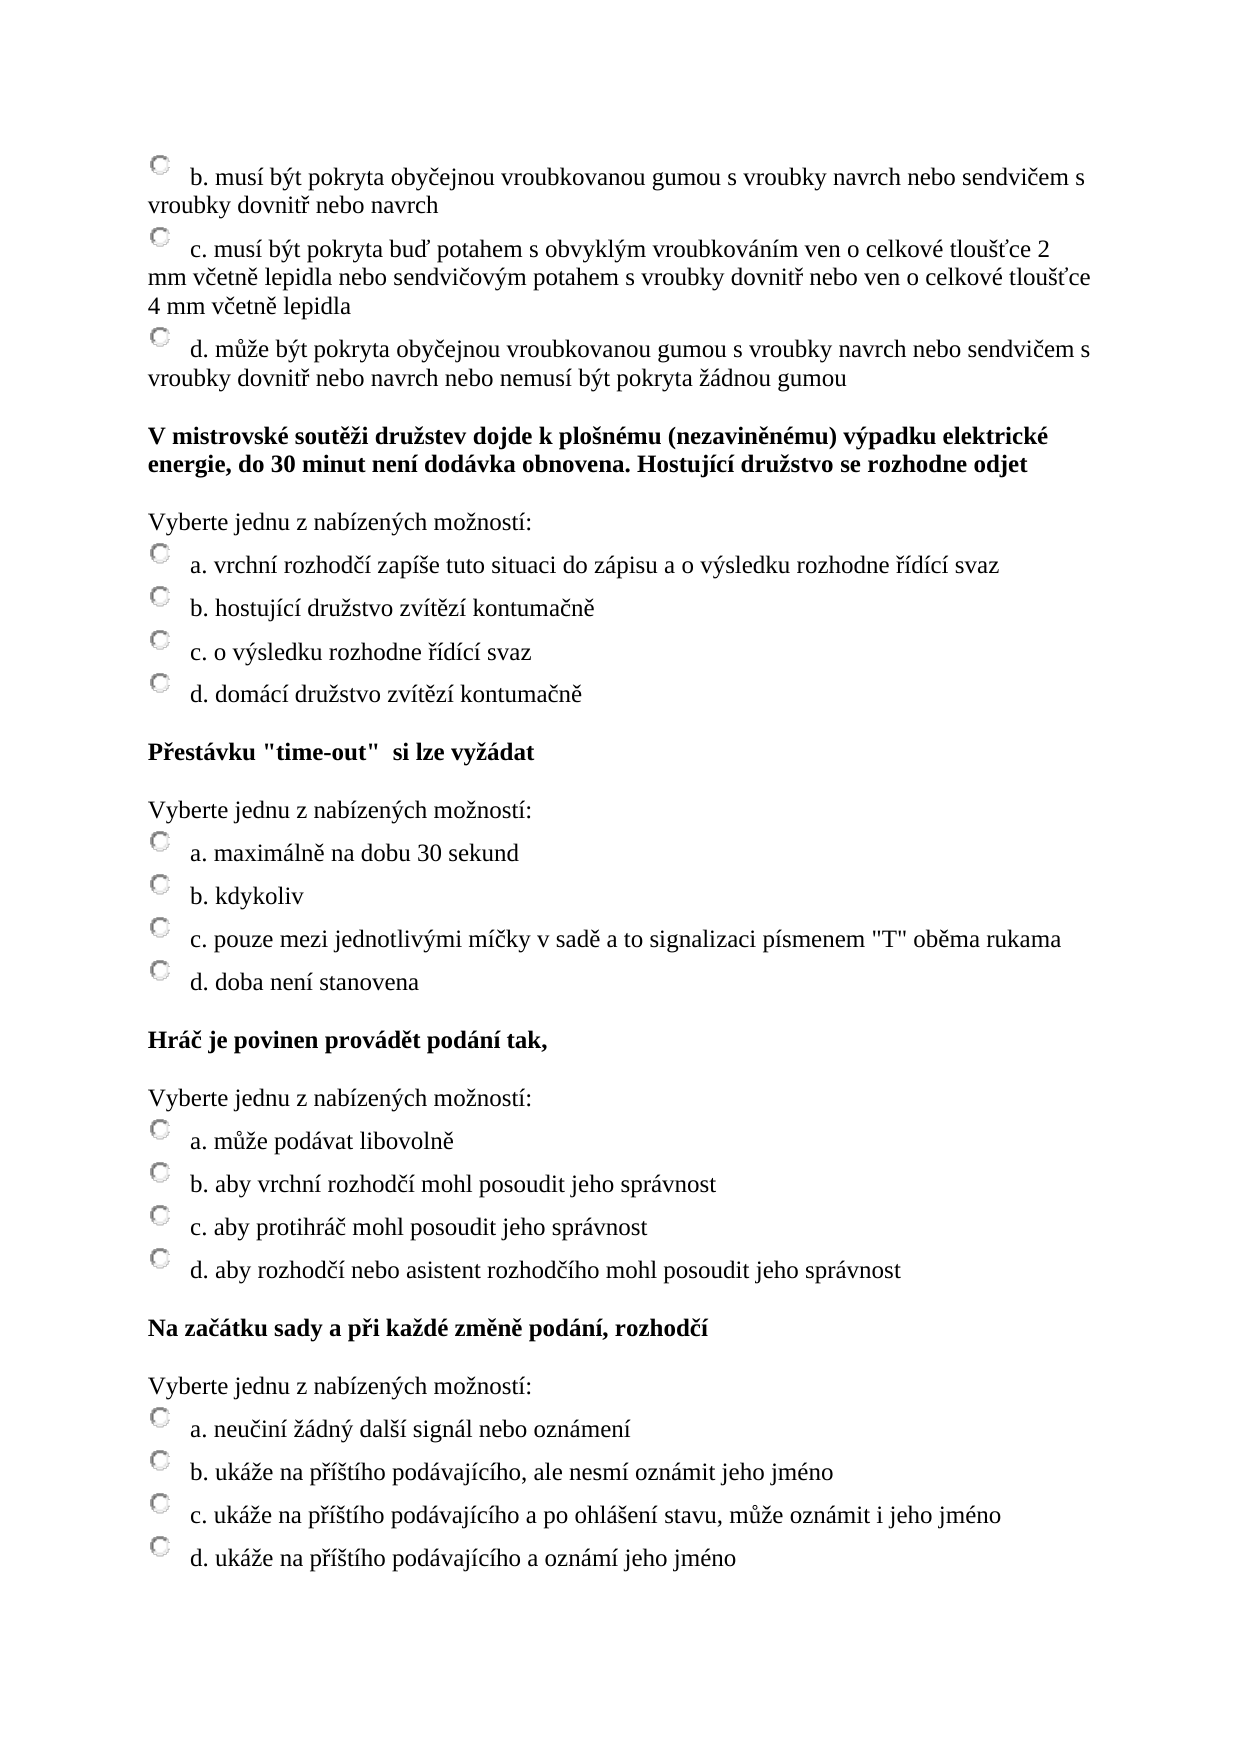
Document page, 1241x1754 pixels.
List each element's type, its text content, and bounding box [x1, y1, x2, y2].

text Na začátku sady a při každé změně podání, rozhodčí [148, 1313, 1093, 1342]
text Vyberte jednu z nabízených možností: [148, 1083, 1093, 1112]
text d. aby rozhodčí nebo asistent rozhodčího mohl posoudit jeho správnost [148, 1241, 1093, 1284]
text c. o výsledku rozhodne řídící svaz [148, 622, 1093, 665]
text d. domácí družstvo zvítězí kontumačně [148, 665, 1093, 708]
text a. maximálně na dobu 30 sekund [148, 824, 1093, 867]
text Hráč je povinen provádět podání tak, [148, 1025, 1093, 1054]
text b. ukáže na příštího podávajícího, ale nesmí oznámit jeho jméno [148, 1443, 1093, 1486]
text Vyberte jednu z nabízených možností: [148, 1371, 1093, 1400]
text b. kdykoliv [148, 867, 1093, 910]
text Vyberte jednu z nabízených možností: [148, 795, 1093, 824]
text b. hostující družstvo zvítězí kontumačně [148, 579, 1093, 622]
text a. vrchní rozhodčí zapíše tuto situaci do zápisu a o výsledku rozhodne řídící svaz [148, 536, 1093, 579]
text d. doba není stanovena [148, 953, 1093, 996]
text V mistrovské soutěži družstev dojde k plošnému (nezaviněnému) výpadku elektrické energie, do 30 minut není dodávka obnovena. Hostující družstvo se rozhodne odjet [148, 421, 1093, 478]
text c. aby protihráč mohl posoudit jeho správnost [148, 1198, 1093, 1241]
text a. neučiní žádný další signál nebo oznámení [148, 1400, 1093, 1443]
text Vyberte jednu z nabízených možností: [148, 507, 1093, 536]
text c. pouze mezi jednotlivými míčky v sadě a to signalizaci písmenem "T" oběma rukama [148, 910, 1093, 953]
text b. musí být pokryta obyčejnou vroubkovanou gumou s vroubky navrch nebo sendvičem s vroubky dovnitř nebo navrch [148, 148, 1093, 219]
text d. může být pokryta obyčejnou vroubkovanou gumou s vroubky navrch nebo sendvičem s vroubky dovnitř nebo navrch nebo nemusí být pokryta žádnou gumou [148, 320, 1093, 392]
text b. aby vrchní rozhodčí mohl posoudit jeho správnost [148, 1155, 1093, 1198]
text a. může podávat libovolně [148, 1112, 1093, 1155]
text d. ukáže na příštího podávajícího a oznámí jeho jméno [148, 1529, 1093, 1572]
text c. ukáže na příštího podávajícího a po ohlášení stavu, může oznámit i jeho jméno [148, 1486, 1093, 1529]
text c. musí být pokryta buď potahem s obvyklým vroubkováním ven o celkové tloušťce 2 mm včetně lepidla nebo sendvičovým potahem s vroubky dovnitř nebo ven o celkové tloušťce 4 mm včetně lepidla [148, 219, 1093, 320]
text Přestávku "time-out" si lze vyžádat [148, 737, 1093, 766]
